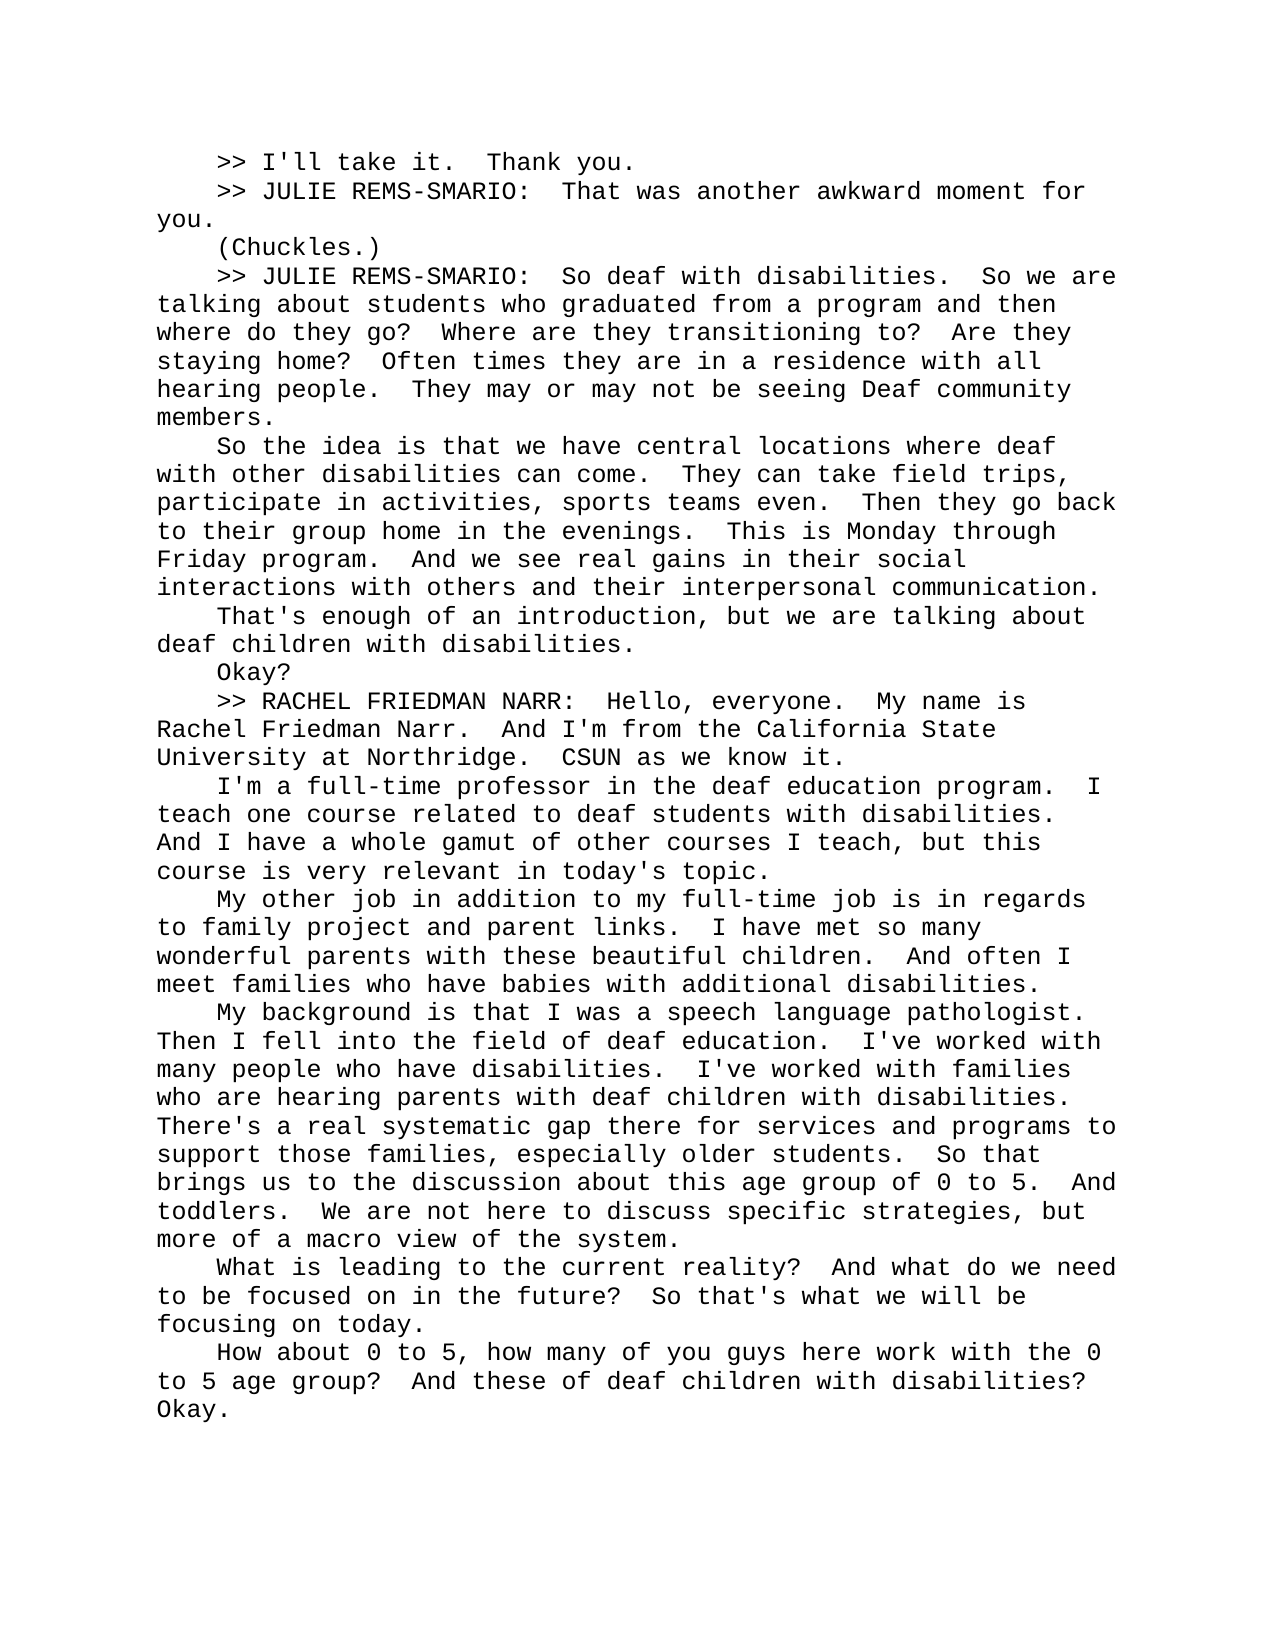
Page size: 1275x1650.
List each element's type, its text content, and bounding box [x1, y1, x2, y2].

text What is leading to the current reality? And what do we need to be focused on in the future? So that's what we will be focusing on today. [156, 1255, 1118, 1340]
text Okay? [156, 660, 1118, 688]
text >> JULIE REMS-SMARIO: So deaf with disabilities. So we are talking about students who graduated from a program and then where do they go? Where are they transitioning to? Are they staying home? Often times they are in a residence with all hearing people. They may or may not be seeing Deaf community members. [156, 263, 1118, 433]
text My background is that I was a speech language pathologist. Then I fell into the field of deaf education. I've worked with many people who have disabilities. I've worked with families who are hearing parents with deaf children with disabilities. There's a real systematic gap there for services and programs to support those families, especially older students. So that brings us to the discussion about this age group of 0 to 5. And toddlers. We are not here to discuss specific strategies, but more of a macro view of the system. [156, 1000, 1118, 1255]
text That's enough of an introduction, but we are talking about deaf children with disabilities. [156, 603, 1118, 660]
text >> JULIE REMS-SMARIO: That was another awkward moment for you. [156, 178, 1118, 235]
text >> I'll take it. Thank you. [156, 150, 1118, 178]
text How about 0 to 5, how many of you guys here work with the 0 to 5 age group? And these of deaf children with disabilities? Okay. [156, 1340, 1118, 1425]
text So the idea is that we have central locations where deaf with other disabilities can come. They can take field trips, participate in activities, sports teams even. Then they go back to their group home in the evenings. This is Monday through Friday program. And we see real gains in their social interactions with others and their interpersonal communication. [156, 433, 1118, 603]
text I'm a full-time professor in the deaf education program. I teach one course related to deaf students with disabilities. And I have a whole gamut of other courses I teach, but this course is very relevant in today's topic. [156, 773, 1118, 887]
text >> RACHEL FRIEDMAN NARR: Hello, everyone. My name is Rachel Friedman Narr. And I'm from the California State University at Northridge. CSUN as we know it. [156, 688, 1118, 773]
text (Chuckles.) [156, 235, 1118, 263]
text My other job in addition to my full-time job is in regards to family project and parent links. I have met so many wonderful parents with these beautiful children. And often I meet families who have babies with additional disabilities. [156, 887, 1118, 1000]
